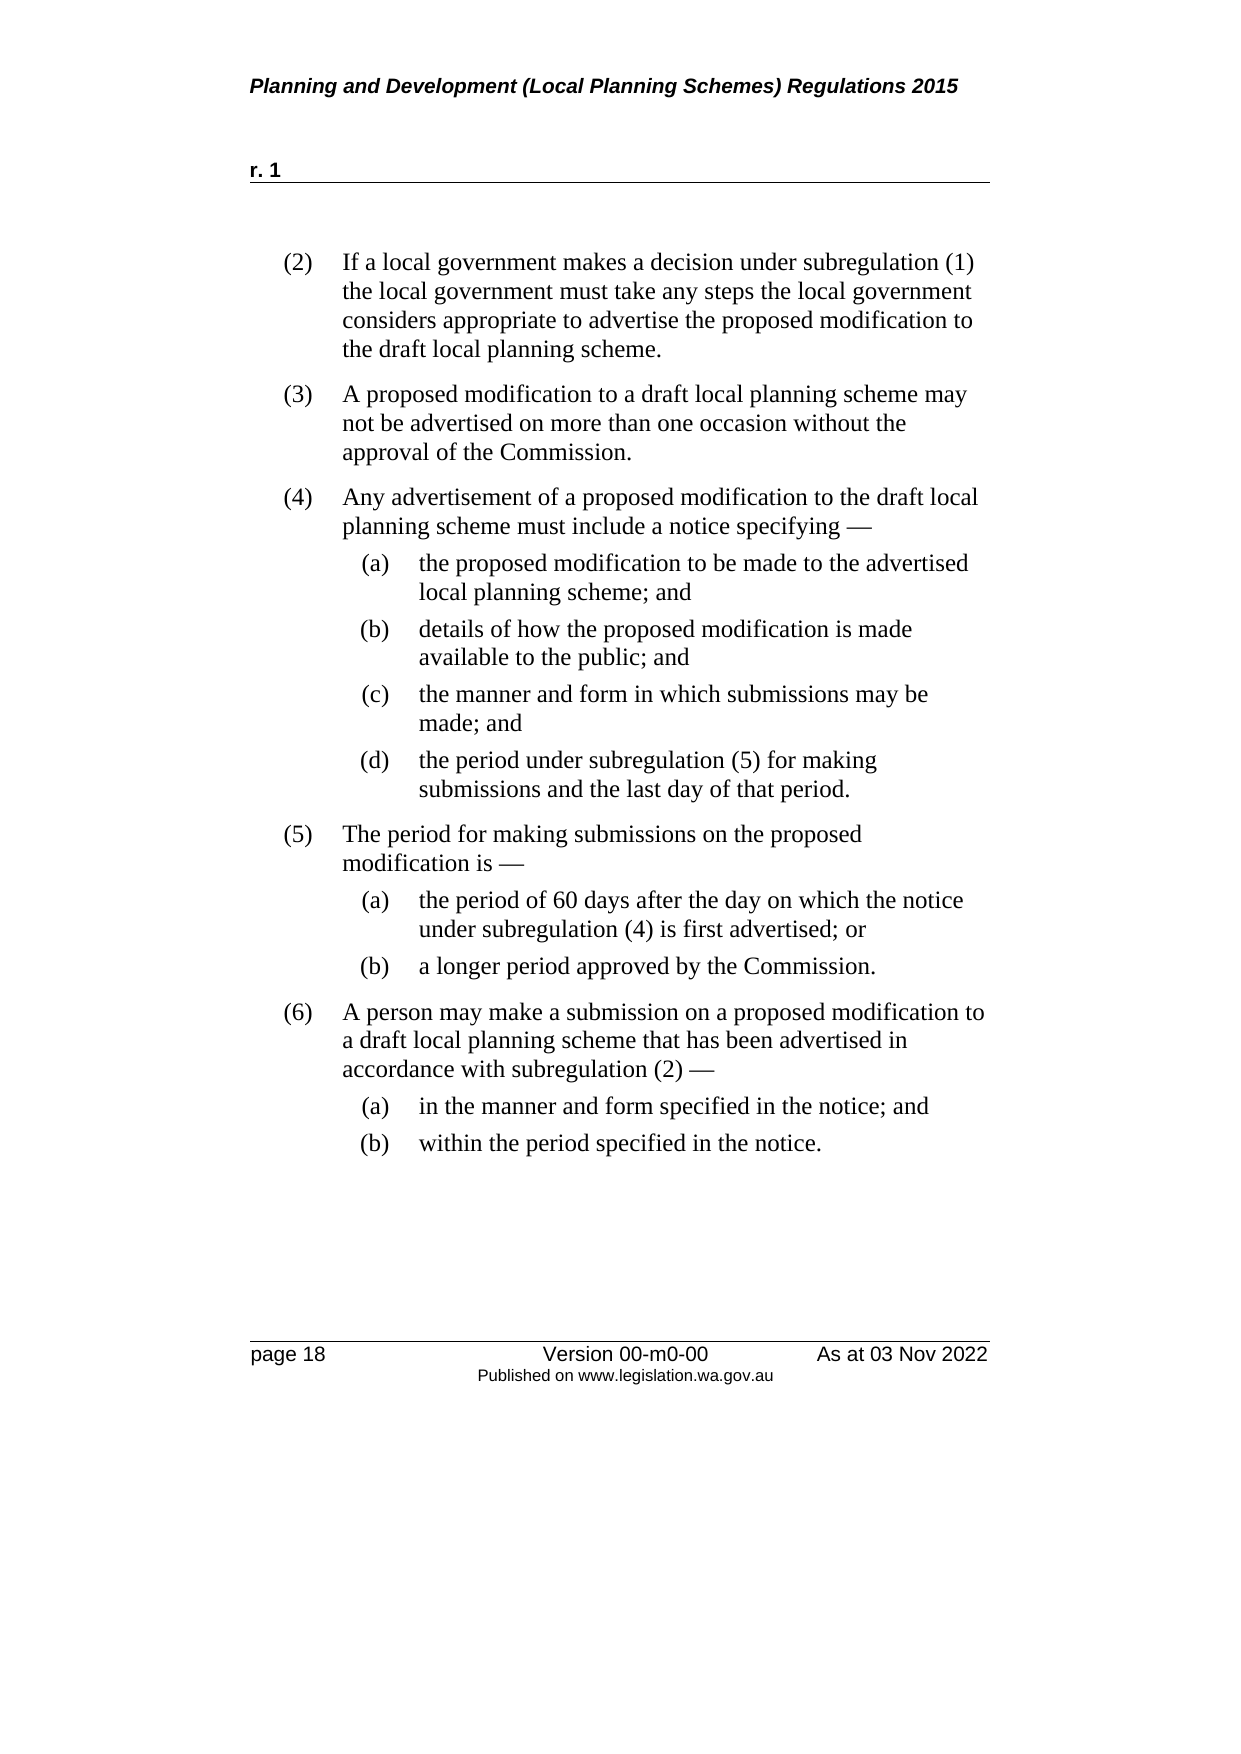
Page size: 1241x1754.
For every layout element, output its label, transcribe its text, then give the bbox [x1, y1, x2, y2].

text (a) the period of 60 days after the day on which the notice under subregulation (4) is first advertised; or [250, 885, 990, 943]
text (b) a longer period approved by the Commission. [250, 951, 990, 980]
text (d) the period under subregulation (5) for making submissions and the last day of that period. [250, 745, 990, 803]
text (a) the proposed modification to be made to the advertised local planning scheme; and [250, 548, 990, 605]
text (b) within the period specified in the notice. [250, 1128, 990, 1157]
text (c) the manner and form in which submissions may be made; and [250, 679, 990, 737]
text (6) A person may make a submission on a proposed modification to a draft local planning scheme that has been advertised in accordance with subregulation (2) — [250, 997, 990, 1083]
text (a) in the manner and form specified in the notice; and [250, 1091, 990, 1120]
text (5) The period for making submissions on the proposed modification is — [250, 819, 990, 877]
text (3) A proposed modification to a draft local planning scheme may not be advertised on more than one occasion without the approval of the Commission. [250, 379, 990, 465]
text (2) If a local government makes a decision under subregulation (1) the local government must take any steps the local government considers appropriate to advertise the proposed modification to the draft local planning scheme. [250, 247, 990, 362]
text (4) Any advertisement of a proposed modification to the draft local planning scheme must include a notice specifying — [250, 482, 990, 539]
text (b) details of how the proposed modification is made available to the public; and [250, 614, 990, 671]
